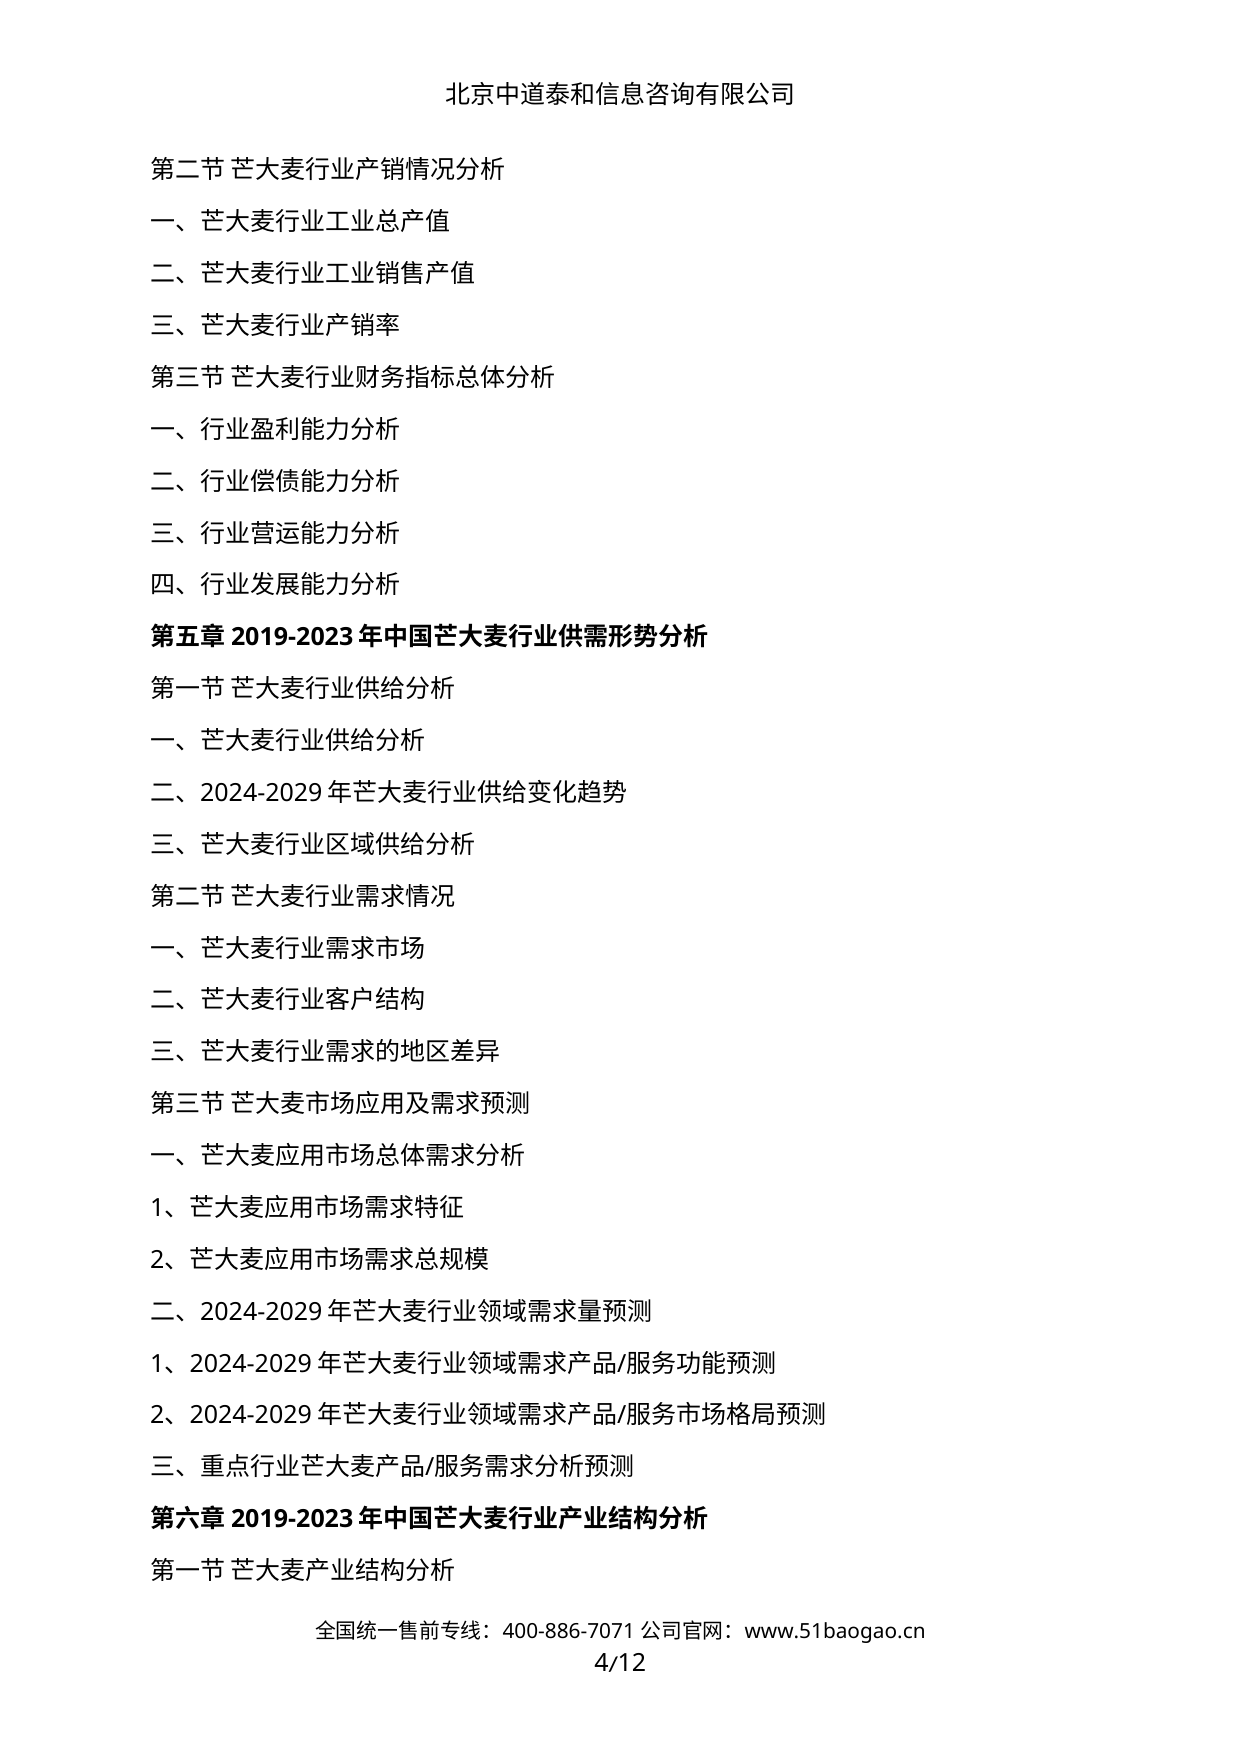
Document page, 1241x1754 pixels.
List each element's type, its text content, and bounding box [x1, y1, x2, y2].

text 一、行业盈利能力分析 [150, 409, 1090, 446]
text 1、2024-2029年芒大麦行业领域需求产品/服务功能预测 [150, 1343, 1090, 1379]
text 三、芒大麦行业区域供给分析 [150, 824, 1090, 861]
text 第一节 芒大麦行业供给分析 [150, 669, 1090, 705]
text 三、芒大麦行业需求的地区差异 [150, 1032, 1090, 1068]
text 三、重点行业芒大麦产品/服务需求分析预测 [150, 1447, 1090, 1483]
text 第二节 芒大麦行业产销情况分析 [150, 150, 1090, 186]
text 一、芒大麦行业工业总产值 [150, 202, 1090, 238]
text 三、芒大麦行业产销率 [150, 306, 1090, 342]
text 一、芒大麦行业供给分析 [150, 721, 1090, 757]
text 第二节 芒大麦行业需求情况 [150, 876, 1090, 912]
text 第一节 芒大麦产业结构分析 [150, 1551, 1090, 1587]
text 二、芒大麦行业客户结构 [150, 980, 1090, 1016]
text 一、芒大麦行业需求市场 [150, 928, 1090, 964]
text 三、行业营运能力分析 [150, 513, 1090, 549]
text 二、2024-2029年芒大麦行业领域需求量预测 [150, 1291, 1090, 1327]
text 第三节 芒大麦行业财务指标总体分析 [150, 357, 1090, 394]
text 二、行业偿债能力分析 [150, 461, 1090, 497]
text 第五章 2019-2023年中国芒大麦行业供需形势分析 [150, 617, 1090, 653]
text 一、芒大麦应用市场总体需求分析 [150, 1136, 1090, 1172]
text 二、芒大麦行业工业销售产值 [150, 254, 1090, 290]
text 2、芒大麦应用市场需求总规模 [150, 1239, 1090, 1276]
text 四、行业发展能力分析 [150, 565, 1090, 601]
text 第三节 芒大麦市场应用及需求预测 [150, 1084, 1090, 1120]
text 二、2024-2029年芒大麦行业供给变化趋势 [150, 772, 1090, 809]
text 第六章 2019-2023年中国芒大麦行业产业结构分析 [150, 1499, 1090, 1535]
text 1、芒大麦应用市场需求特征 [150, 1187, 1090, 1224]
text 2、2024-2029年芒大麦行业领域需求产品/服务市场格局预测 [150, 1395, 1090, 1431]
